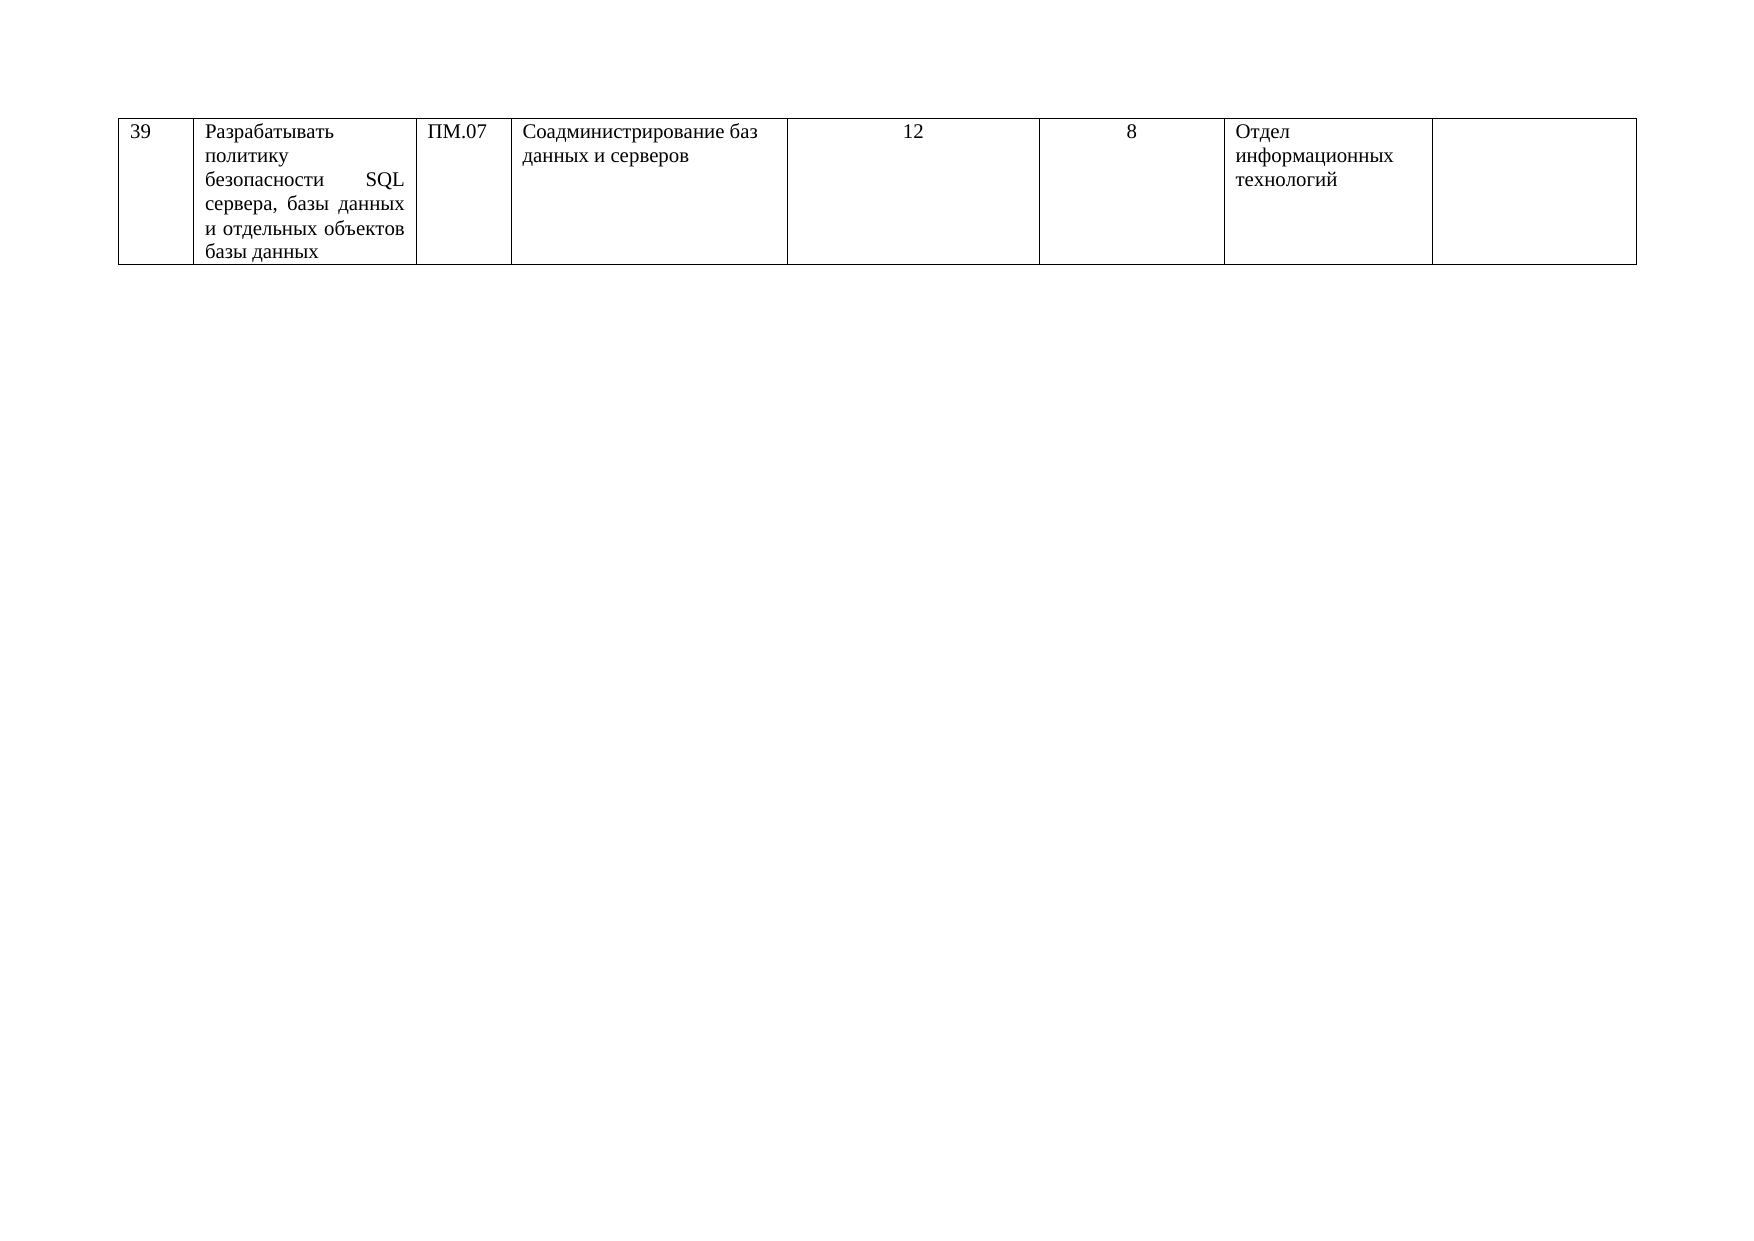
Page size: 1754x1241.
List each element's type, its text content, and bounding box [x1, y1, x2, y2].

table_cell 39 [119, 119, 193, 263]
table_cell [1433, 119, 1636, 263]
table_cell 12 [788, 119, 1039, 263]
table_cell ПМ.07 [417, 119, 511, 263]
table_cell 8 [1040, 119, 1224, 263]
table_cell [1225, 119, 1432, 263]
table_cell Разрабатывать политику безопасности SQL сервера, базы данных и отдельных объектов базы данных [194, 119, 416, 263]
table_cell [512, 119, 787, 263]
